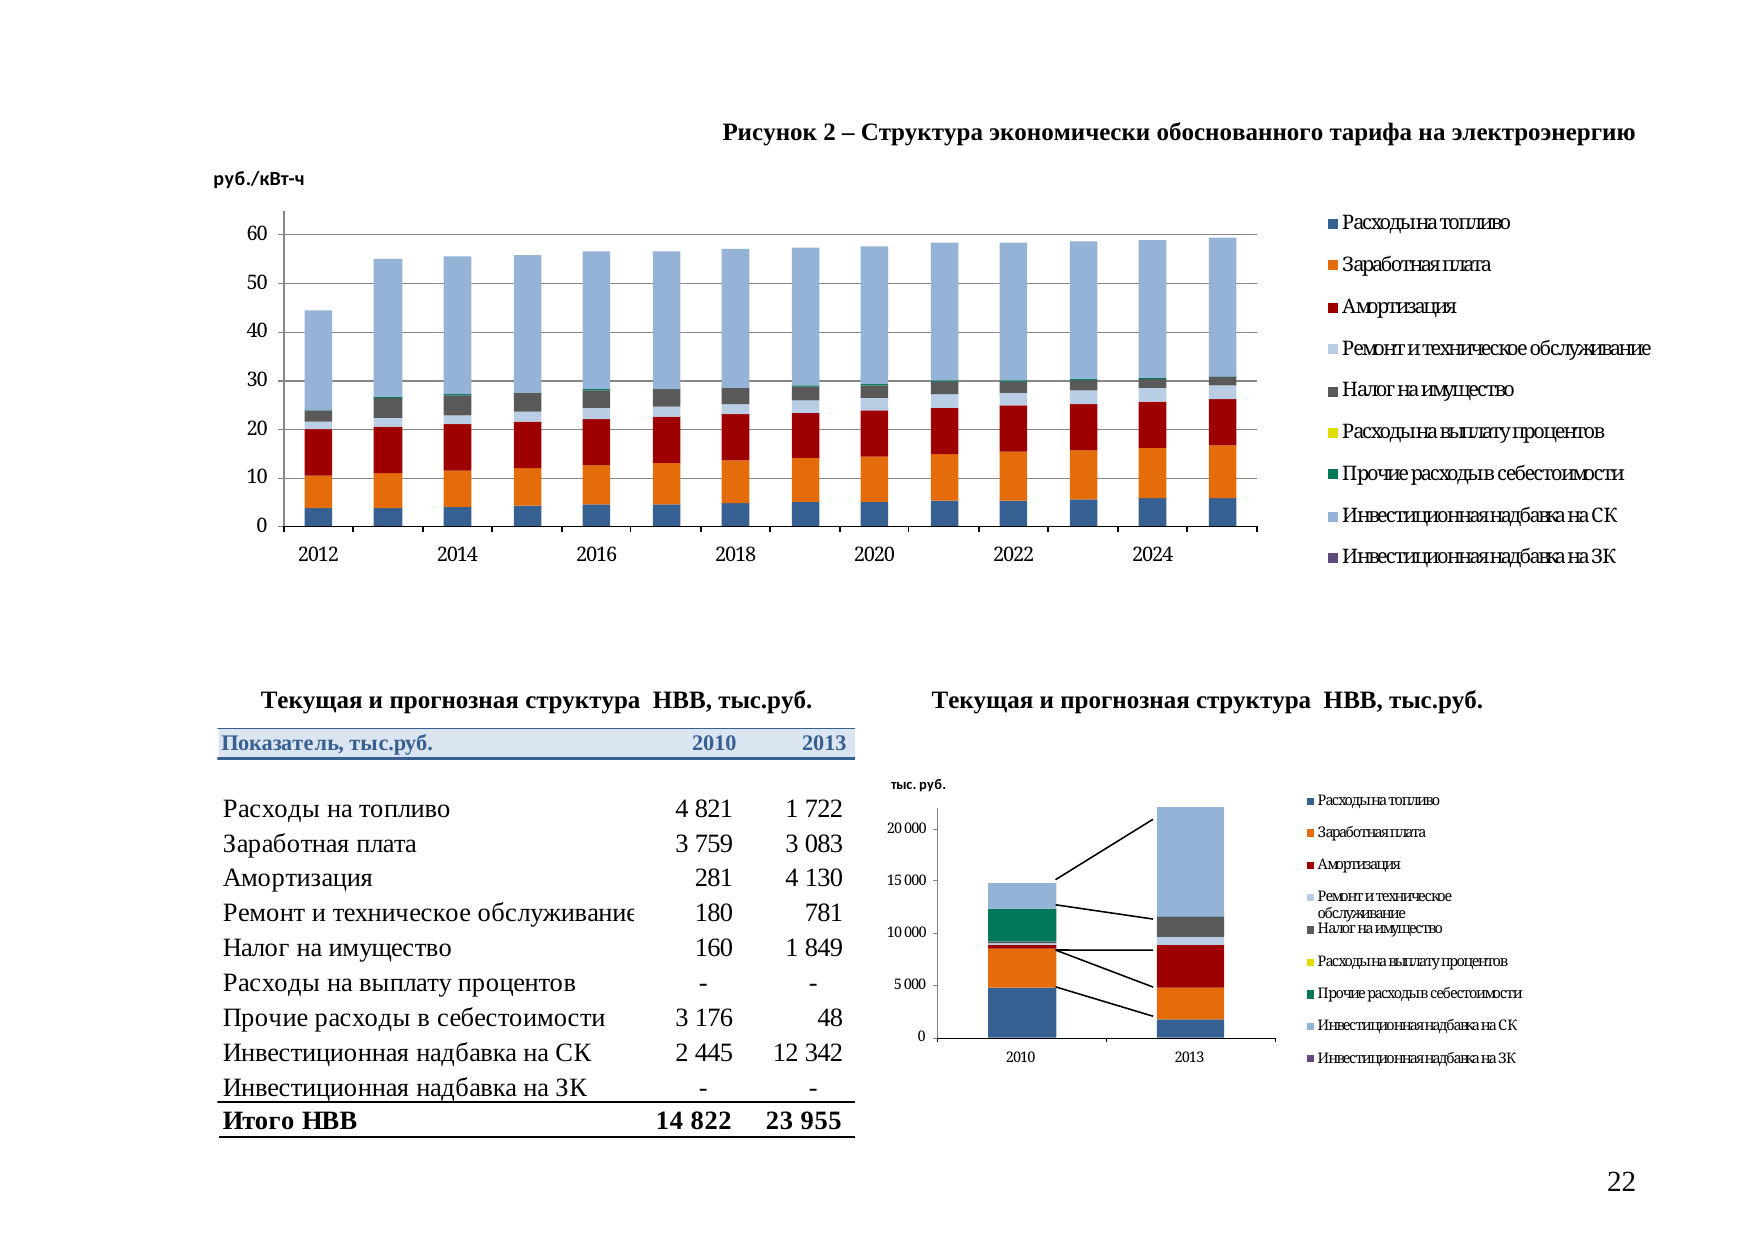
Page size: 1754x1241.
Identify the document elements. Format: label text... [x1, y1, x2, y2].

table_header Текущая и прогнозная структура НВВ, тыс.руб. [867, 685, 1548, 1156]
table_header Текущая и прогнозная структура НВВ, тыс.руб. [206, 685, 867, 1156]
text Рисунок 2 – Структура экономически обоснованного тарифа на электроэнергию [118, 117, 1636, 146]
